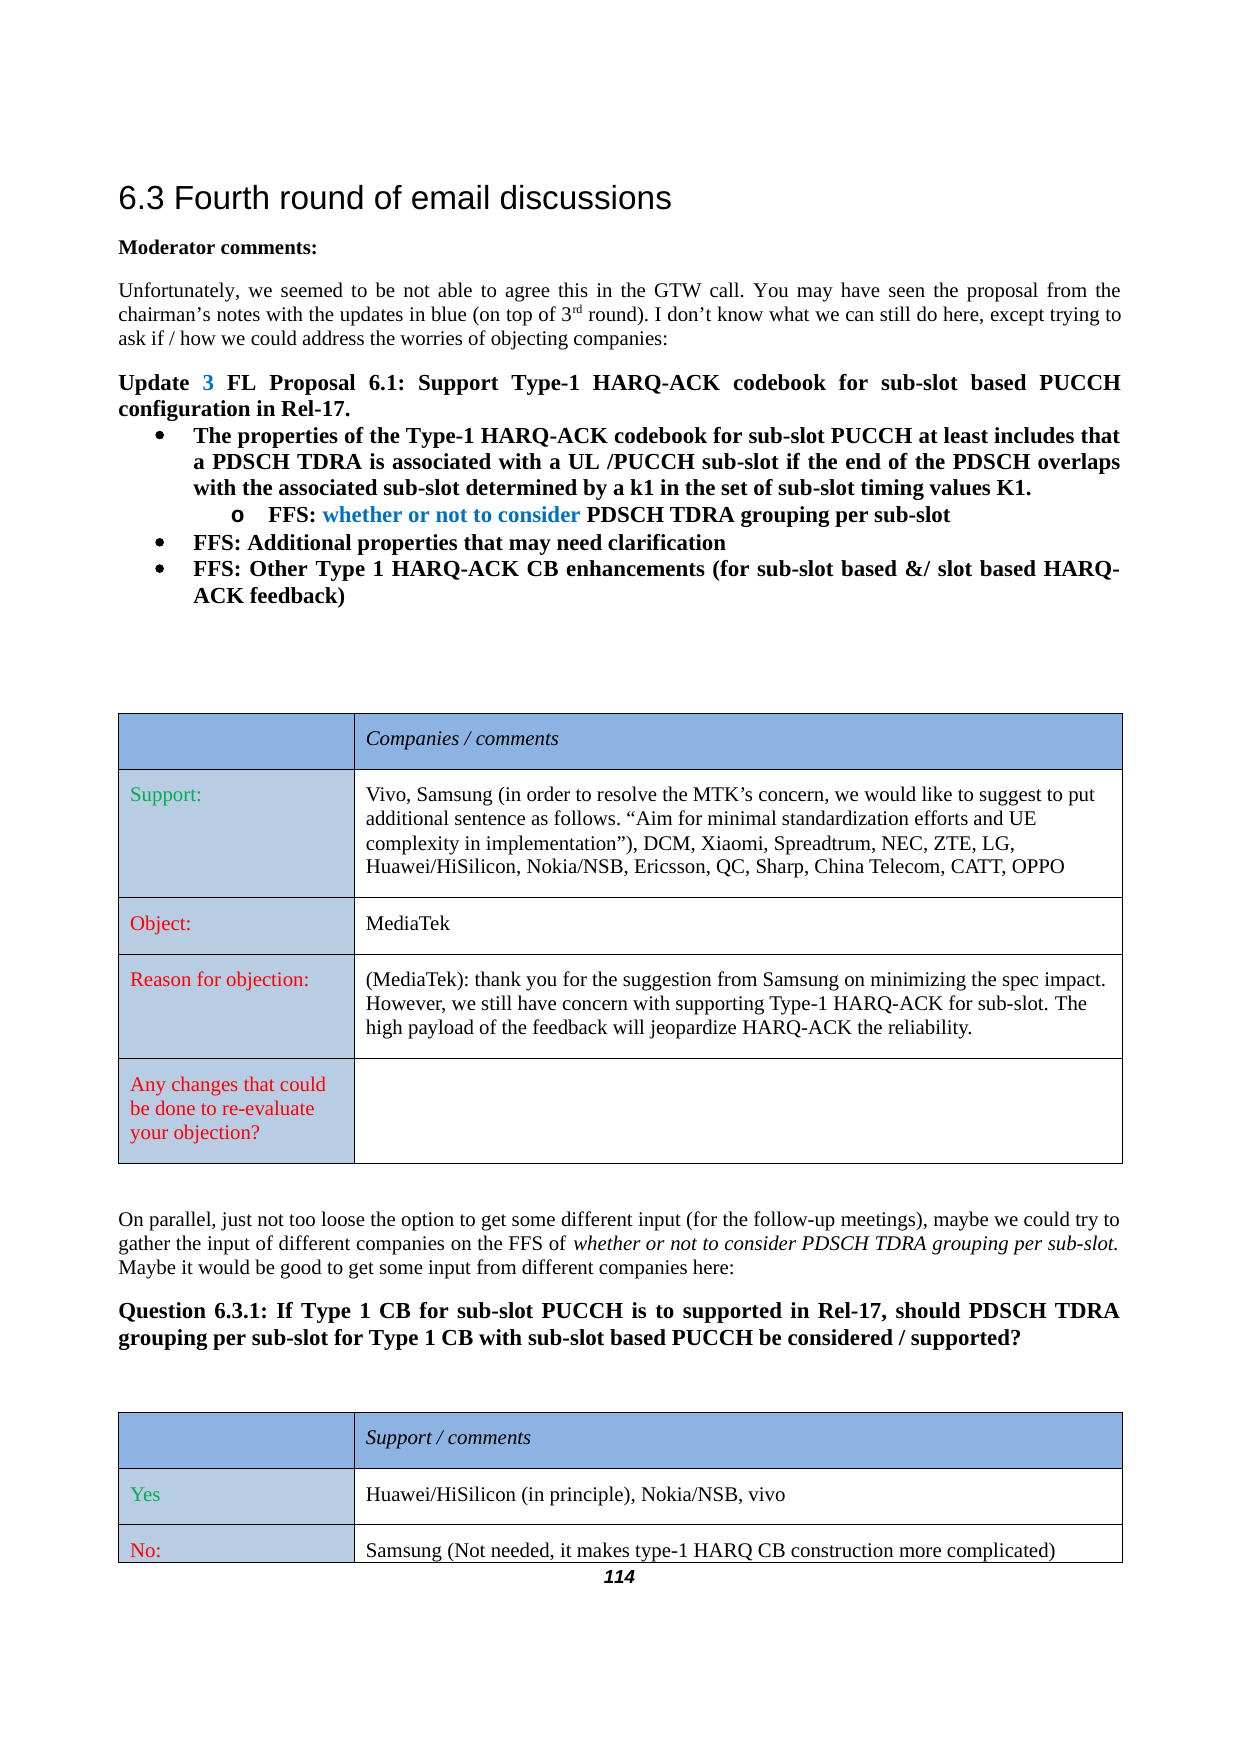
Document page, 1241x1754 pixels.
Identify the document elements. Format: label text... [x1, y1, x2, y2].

text Question 6.3.1: If Type 1 CB for sub-slot PUCCH is to supported in Rel-17, should PDSCH TDRA grouping per sub-slot for Type 1 CB with sub-slot based PUCCH be considered / supported? [118, 1297, 1122, 1350]
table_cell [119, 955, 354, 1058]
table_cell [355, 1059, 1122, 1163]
text Moderator comments: [118, 235, 1122, 259]
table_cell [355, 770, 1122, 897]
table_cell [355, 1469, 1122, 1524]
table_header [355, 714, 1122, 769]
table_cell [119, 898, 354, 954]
list FFS: Additional properties that may need clarification [156, 529, 1122, 555]
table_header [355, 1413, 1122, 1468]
text On parallel, just not too loose the option to get some different input (for the follow-up meetings), maybe we could try to gather the input of different companies on the FFS of whether or not to consider PDSCH TDRA grouping per sub-slot. Maybe it would be good to get some input from different companies here: [118, 1206, 1122, 1279]
text Unfortunately, we seemed to be not able to agree this in the GTW call. You may have seen the proposal from the chairman’s notes with the updates in blue (on top of 3rd round). I don’t know what we can still do here, except trying to ask if / how we could address the worries of objecting companies: [118, 278, 1122, 350]
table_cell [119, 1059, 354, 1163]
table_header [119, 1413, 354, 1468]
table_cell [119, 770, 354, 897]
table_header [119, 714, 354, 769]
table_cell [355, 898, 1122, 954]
text Update 3 FL Proposal 6.1: Support Type-1 HARQ-ACK codebook for sub-slot based PUCCH configuration in Rel-17. [118, 369, 1122, 422]
list FFS: whether or not to consider PDSCH TDRA grouping per sub-slot [231, 501, 1122, 529]
list The properties of the Type-1 HARQ-ACK codebook for sub-slot PUCCH at least includes that a PDSCH TDRA is associated with a UL /PUCCH sub-slot if the end of the PDSCH overlaps with the associated sub-slot determined by a k1 in the set of sub-slot timing values K1. [156, 422, 1122, 501]
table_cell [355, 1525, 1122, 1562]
subtitle 6.3 Fourth round of email discussions [118, 178, 1122, 216]
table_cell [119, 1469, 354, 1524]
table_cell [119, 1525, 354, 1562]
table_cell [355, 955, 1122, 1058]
list FFS: Other Type 1 HARQ-ACK CB enhancements (for sub-slot based &/ slot based HARQ-ACK feedback) [156, 555, 1122, 608]
